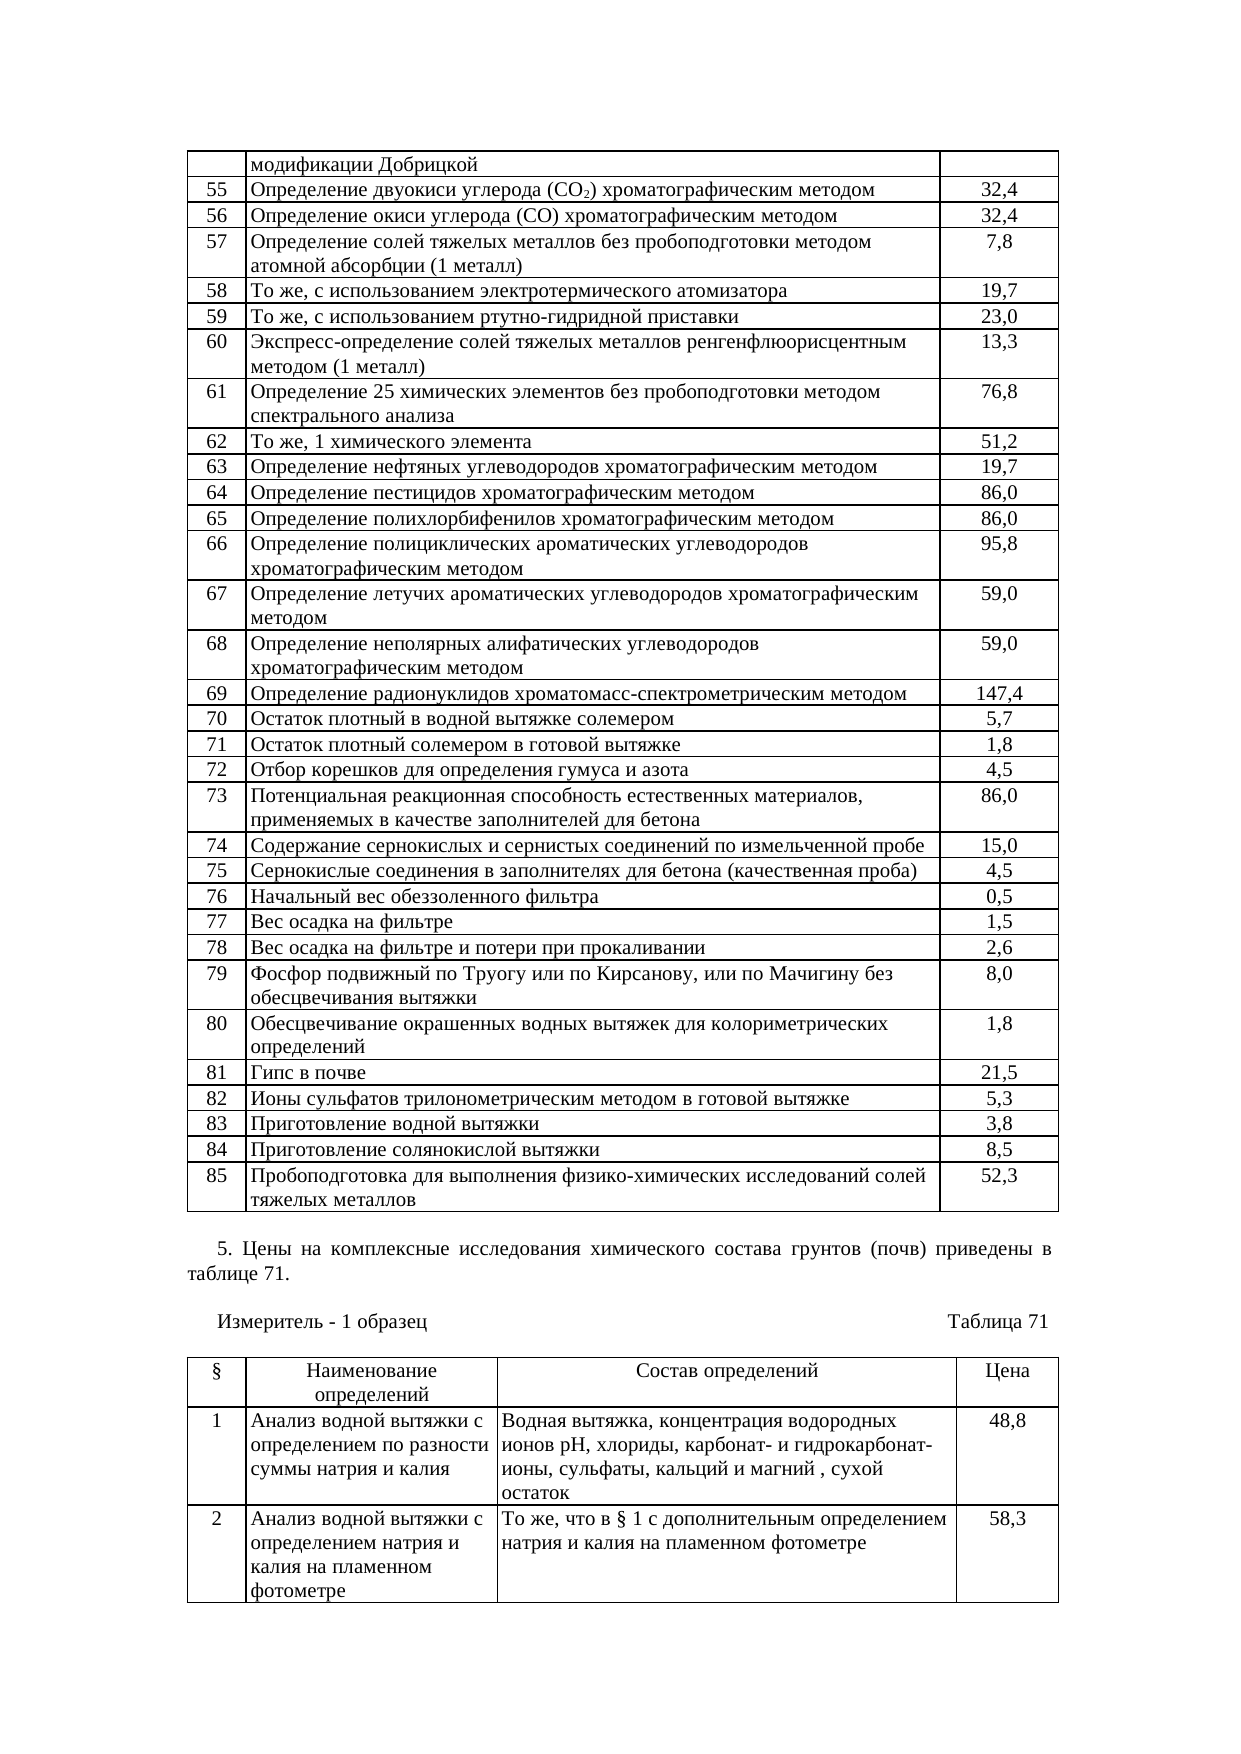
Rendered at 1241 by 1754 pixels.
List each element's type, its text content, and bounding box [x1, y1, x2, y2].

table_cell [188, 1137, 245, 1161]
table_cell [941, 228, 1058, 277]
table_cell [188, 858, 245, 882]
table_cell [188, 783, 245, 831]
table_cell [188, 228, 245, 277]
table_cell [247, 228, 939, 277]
text Измеритель - 1 образец Таблица 71 [187, 1308, 1053, 1332]
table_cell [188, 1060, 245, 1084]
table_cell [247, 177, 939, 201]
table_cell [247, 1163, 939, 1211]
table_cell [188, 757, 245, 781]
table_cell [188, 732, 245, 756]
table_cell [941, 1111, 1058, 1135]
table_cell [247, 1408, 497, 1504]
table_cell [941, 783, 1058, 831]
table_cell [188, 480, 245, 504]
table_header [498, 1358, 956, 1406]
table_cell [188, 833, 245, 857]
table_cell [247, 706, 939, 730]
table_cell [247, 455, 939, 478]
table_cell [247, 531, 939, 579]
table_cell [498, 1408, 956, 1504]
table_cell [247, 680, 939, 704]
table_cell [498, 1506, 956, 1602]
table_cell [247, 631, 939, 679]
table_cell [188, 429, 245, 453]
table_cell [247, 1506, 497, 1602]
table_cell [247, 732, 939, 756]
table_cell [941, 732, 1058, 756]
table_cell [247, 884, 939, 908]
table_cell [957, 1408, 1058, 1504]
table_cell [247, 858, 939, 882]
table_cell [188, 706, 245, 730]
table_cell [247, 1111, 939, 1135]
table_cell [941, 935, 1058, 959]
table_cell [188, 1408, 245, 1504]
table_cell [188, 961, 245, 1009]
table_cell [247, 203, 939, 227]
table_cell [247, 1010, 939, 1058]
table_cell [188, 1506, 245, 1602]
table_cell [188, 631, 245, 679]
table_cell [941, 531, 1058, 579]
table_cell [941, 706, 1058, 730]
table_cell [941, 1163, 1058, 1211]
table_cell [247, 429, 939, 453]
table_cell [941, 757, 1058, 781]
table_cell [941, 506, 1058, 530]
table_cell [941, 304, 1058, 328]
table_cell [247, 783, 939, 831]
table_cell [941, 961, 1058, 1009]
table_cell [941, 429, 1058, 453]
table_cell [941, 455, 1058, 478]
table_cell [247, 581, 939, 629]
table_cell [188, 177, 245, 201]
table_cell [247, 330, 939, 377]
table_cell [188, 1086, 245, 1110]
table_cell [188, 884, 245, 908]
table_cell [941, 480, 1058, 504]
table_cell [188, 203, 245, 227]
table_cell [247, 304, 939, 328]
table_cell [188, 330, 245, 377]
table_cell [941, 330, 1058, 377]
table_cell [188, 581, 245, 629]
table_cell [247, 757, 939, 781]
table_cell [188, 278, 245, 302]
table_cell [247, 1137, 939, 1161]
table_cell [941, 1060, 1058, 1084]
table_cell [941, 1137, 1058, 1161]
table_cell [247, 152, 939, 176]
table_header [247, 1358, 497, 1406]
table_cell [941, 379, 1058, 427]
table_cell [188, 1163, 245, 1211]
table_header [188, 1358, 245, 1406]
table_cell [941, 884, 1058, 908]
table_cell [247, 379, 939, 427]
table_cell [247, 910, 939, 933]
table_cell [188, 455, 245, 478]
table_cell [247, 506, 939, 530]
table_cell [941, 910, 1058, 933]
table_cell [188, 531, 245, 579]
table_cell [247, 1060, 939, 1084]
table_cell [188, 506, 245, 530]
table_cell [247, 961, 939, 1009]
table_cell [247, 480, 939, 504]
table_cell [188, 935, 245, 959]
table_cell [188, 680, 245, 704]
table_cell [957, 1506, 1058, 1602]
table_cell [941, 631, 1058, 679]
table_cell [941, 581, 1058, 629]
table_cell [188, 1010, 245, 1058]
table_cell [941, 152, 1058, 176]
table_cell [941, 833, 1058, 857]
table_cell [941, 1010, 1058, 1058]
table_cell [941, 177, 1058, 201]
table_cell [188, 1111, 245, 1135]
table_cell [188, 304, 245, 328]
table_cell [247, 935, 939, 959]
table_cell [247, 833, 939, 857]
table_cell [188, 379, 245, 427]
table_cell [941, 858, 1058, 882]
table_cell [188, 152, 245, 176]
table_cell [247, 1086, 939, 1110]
text 5. Цены на комплексные исследования химического состава грунтов (почв) приведены в таблице 71. [187, 1236, 1053, 1284]
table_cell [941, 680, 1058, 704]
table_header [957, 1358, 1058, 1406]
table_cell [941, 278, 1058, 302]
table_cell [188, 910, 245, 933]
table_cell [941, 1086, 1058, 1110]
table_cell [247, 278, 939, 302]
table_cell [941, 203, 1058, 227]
